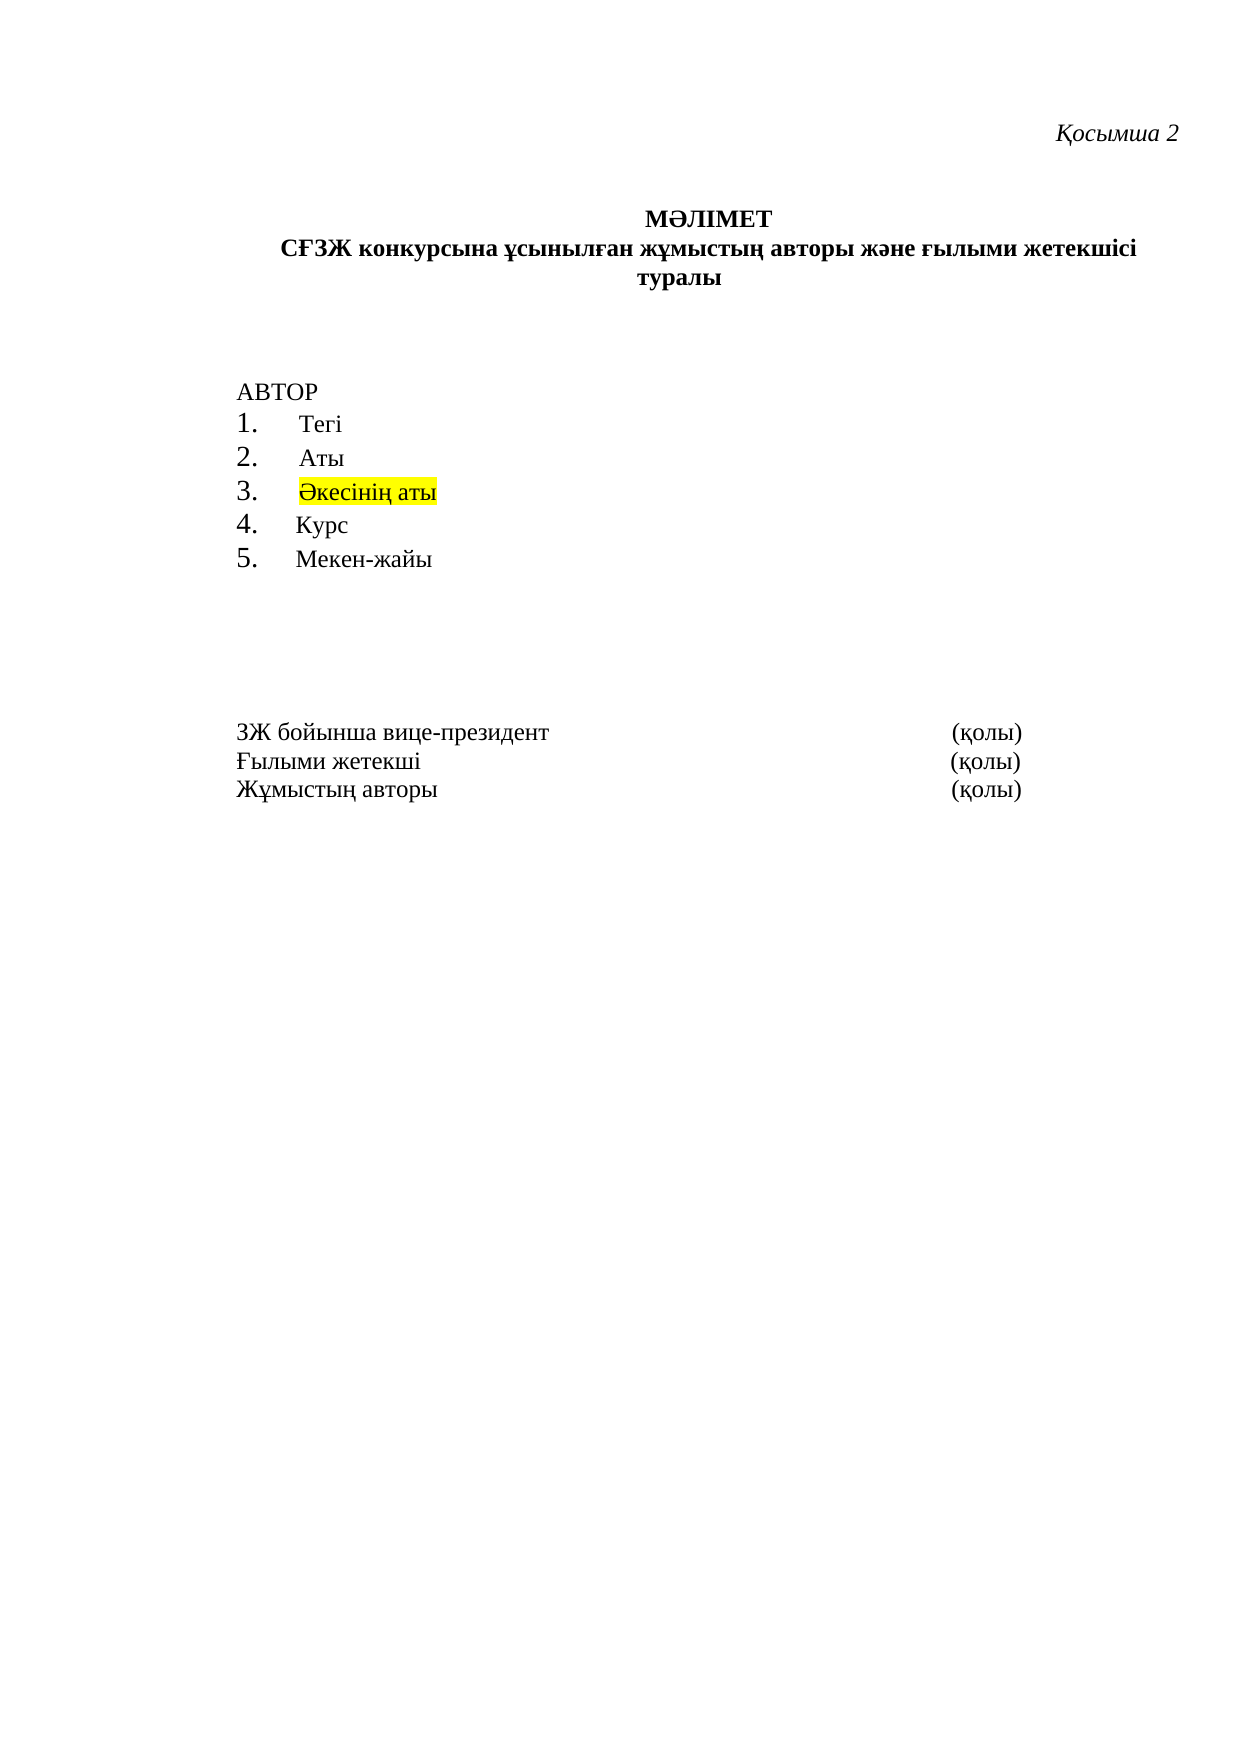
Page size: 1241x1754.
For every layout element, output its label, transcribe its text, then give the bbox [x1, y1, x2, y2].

list Әкесінің аты [177, 473, 1181, 506]
list Тегі [177, 406, 1181, 439]
text АВТОР [177, 377, 1181, 406]
text Қосымша 2 [177, 118, 1181, 147]
list Курс [177, 506, 1181, 540]
text ЗЖ бойынша вице-президент (қолы) [177, 717, 1181, 746]
text Жұмыстың авторы (қолы) [177, 774, 1181, 803]
subtitle МӘЛІМЕТ [177, 204, 1181, 233]
list Аты [177, 439, 1181, 473]
text Ғылыми жетекші (қолы) [177, 746, 1181, 774]
text СҒЗЖ конкурсына ұсынылған жұмыстың авторы және ғылыми жетекшісі туралы [177, 233, 1181, 291]
list Мекен-жайы [177, 540, 1181, 573]
